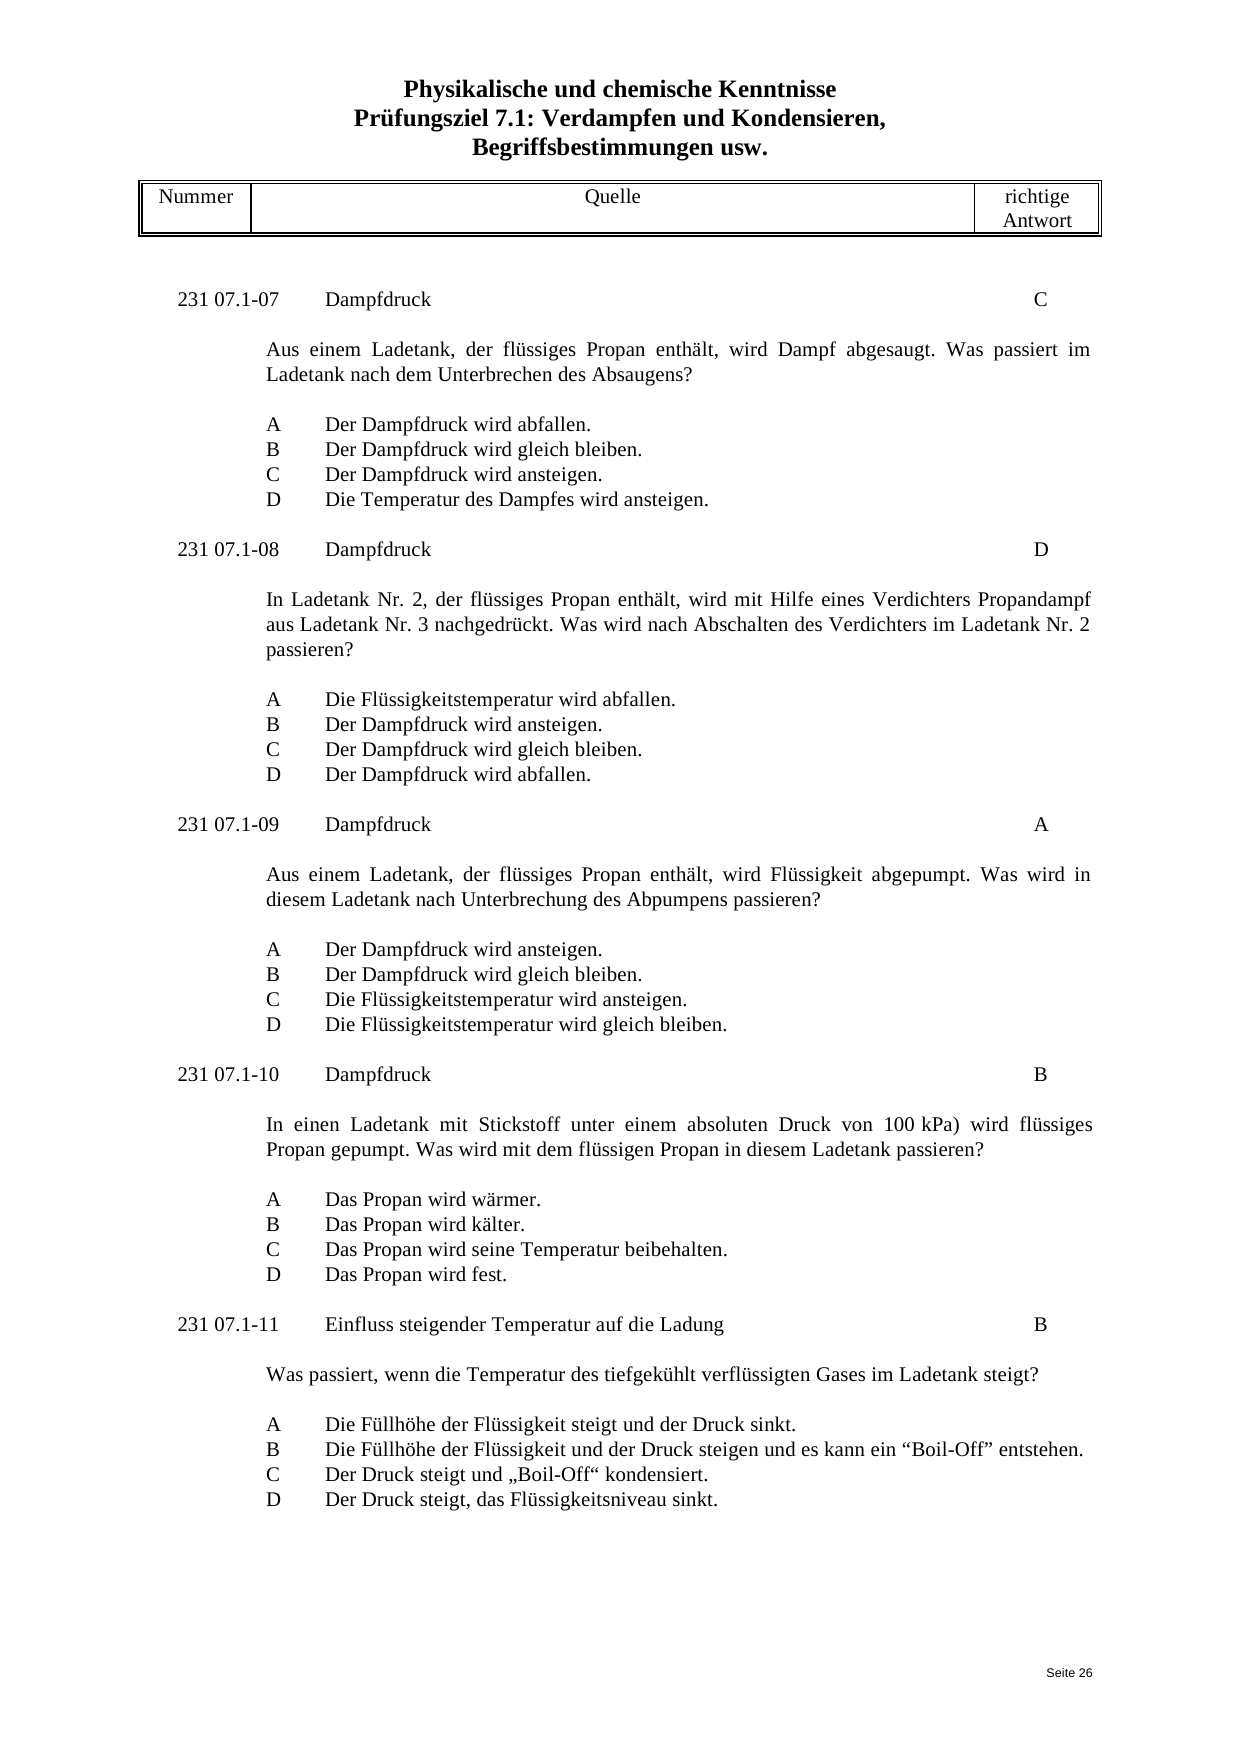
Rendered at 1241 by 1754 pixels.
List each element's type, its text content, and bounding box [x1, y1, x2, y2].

text 231 07.1-07 Dampfdruck C [148, 286, 1093, 311]
text D Das Propan wird fest. [148, 1261, 1093, 1286]
text D Die Flüssigkeitstemperatur wird gleich bleiben. [148, 1011, 1093, 1036]
text In Ladetank Nr. 2, der flüssiges Propan enthält, wird mit Hilfe eines Verdichters Propandampf aus Ladetank Nr. 3 nachgedrückt. Was wird nach Abschalten des Verdichters im Ladetank Nr. 2 passieren? [148, 586, 1093, 661]
text A Die Füllhöhe der Flüssigkeit steigt und der Druck sinkt. [148, 1411, 1093, 1436]
text C Der Druck steigt und „Boil-Off“ kondensiert. [148, 1461, 1093, 1486]
text 231 07.1-10 Dampfdruck B [148, 1061, 1093, 1086]
text 231 07.1-11 Einfluss steigender Temperatur auf die Ladung B [148, 1311, 1093, 1336]
text A Das Propan wird wärmer. [148, 1186, 1093, 1211]
text C Das Propan wird seine Temperatur beibehalten. [148, 1236, 1093, 1261]
text In einen Ladetank mit Stickstoff unter einem absoluten Druck von 100 kPa) wird flüssiges Propan gepumpt. Was wird mit dem flüssigen Propan in diesem Ladetank passieren? [148, 1111, 1093, 1161]
text B Der Dampfdruck wird gleich bleiben. [148, 436, 1093, 461]
text B Das Propan wird kälter. [148, 1211, 1093, 1236]
text D Der Dampfdruck wird abfallen. [148, 761, 1093, 786]
text 231 07.1-09 Dampfdruck A [148, 811, 1093, 836]
text A Der Dampfdruck wird abfallen. [148, 411, 1093, 436]
text A Die Flüssigkeitstemperatur wird abfallen. [148, 686, 1093, 711]
text B Der Dampfdruck wird gleich bleiben. [148, 961, 1093, 986]
text C Der Dampfdruck wird ansteigen. [148, 461, 1093, 486]
text C Der Dampfdruck wird gleich bleiben. [148, 736, 1093, 761]
text B Die Füllhöhe der Flüssigkeit und der Druck steigen und es kann ein “Boil-Off” entstehen. [148, 1436, 1093, 1461]
text 231 07.1-08 Dampfdruck D [148, 536, 1093, 561]
text Aus einem Ladetank, der flüssiges Propan enthält, wird Dampf abgesaugt. Was passiert im Ladetank nach dem Unterbrechen des Absaugens? [148, 336, 1093, 386]
text D Der Druck steigt, das Flüssigkeitsniveau sinkt. [148, 1486, 1093, 1511]
text A Der Dampfdruck wird ansteigen. [148, 936, 1093, 961]
text C Die Flüssigkeitstemperatur wird ansteigen. [148, 986, 1093, 1011]
text D Die Temperatur des Dampfes wird ansteigen. [148, 486, 1093, 511]
text B Der Dampfdruck wird ansteigen. [148, 711, 1093, 736]
text Aus einem Ladetank, der flüssiges Propan enthält, wird Flüssigkeit abgepumpt. Was wird in diesem Ladetank nach Unterbrechung des Abpumpens passieren? [148, 861, 1093, 911]
text Was passiert, wenn die Temperatur des tiefgekühlt verflüssigten Gases im Ladetank steigt? [148, 1361, 1093, 1386]
